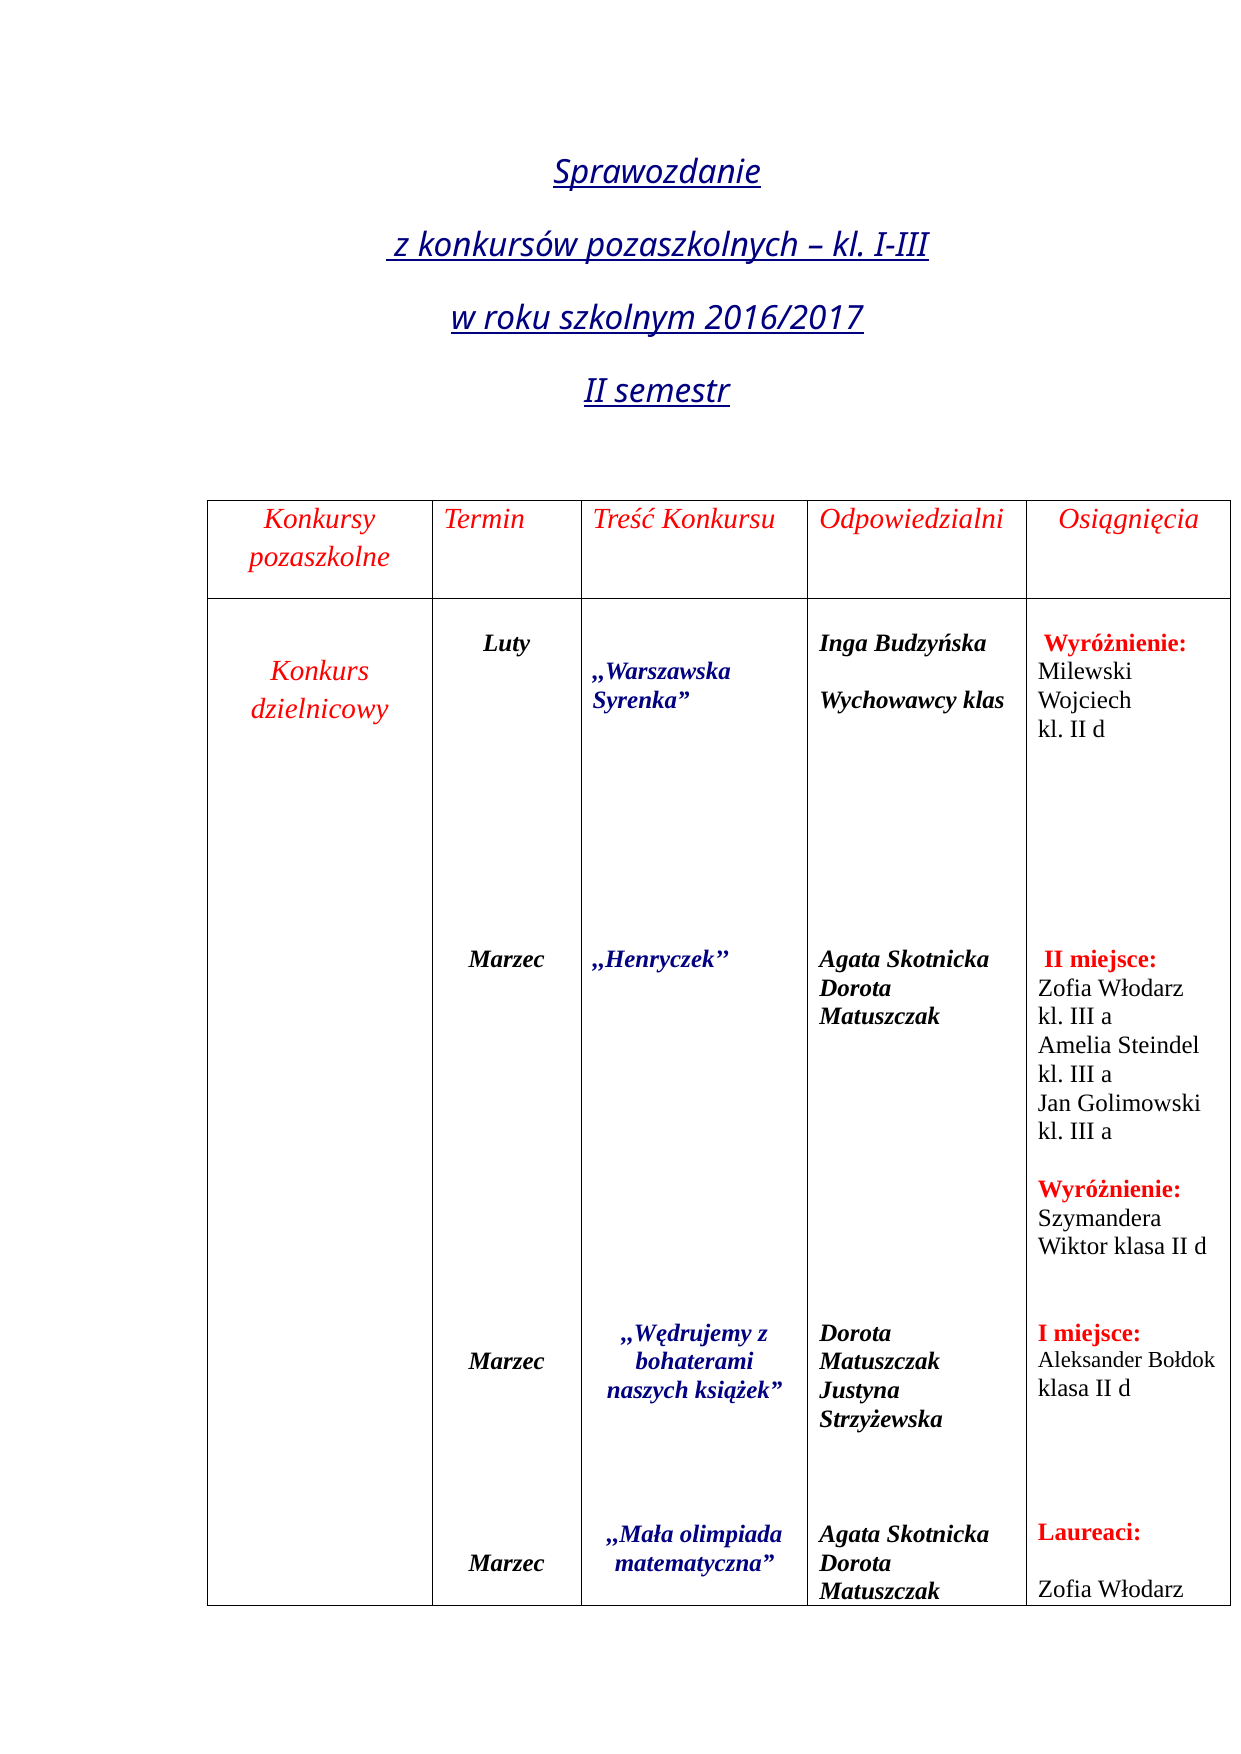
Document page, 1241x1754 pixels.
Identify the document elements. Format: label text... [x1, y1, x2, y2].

table_header Odpowiedzialni [808, 501, 1026, 598]
text II semestr [221, 367, 1093, 412]
table_header Treść Konkursu [582, 501, 807, 598]
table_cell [582, 599, 807, 1605]
table_header Osiągnięcia [1027, 501, 1230, 598]
text z konkursów pozaszkolnych – kl. I-III [221, 221, 1093, 266]
text Sprawozdanie [221, 148, 1093, 193]
table_header Konkursy pozaszkolne [208, 501, 432, 598]
table_header Termin [433, 501, 581, 598]
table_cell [808, 599, 1026, 1605]
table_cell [208, 599, 432, 1605]
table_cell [433, 599, 581, 1605]
text w roku szkolnym 2016/2017 [221, 294, 1093, 339]
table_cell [1027, 599, 1230, 1605]
